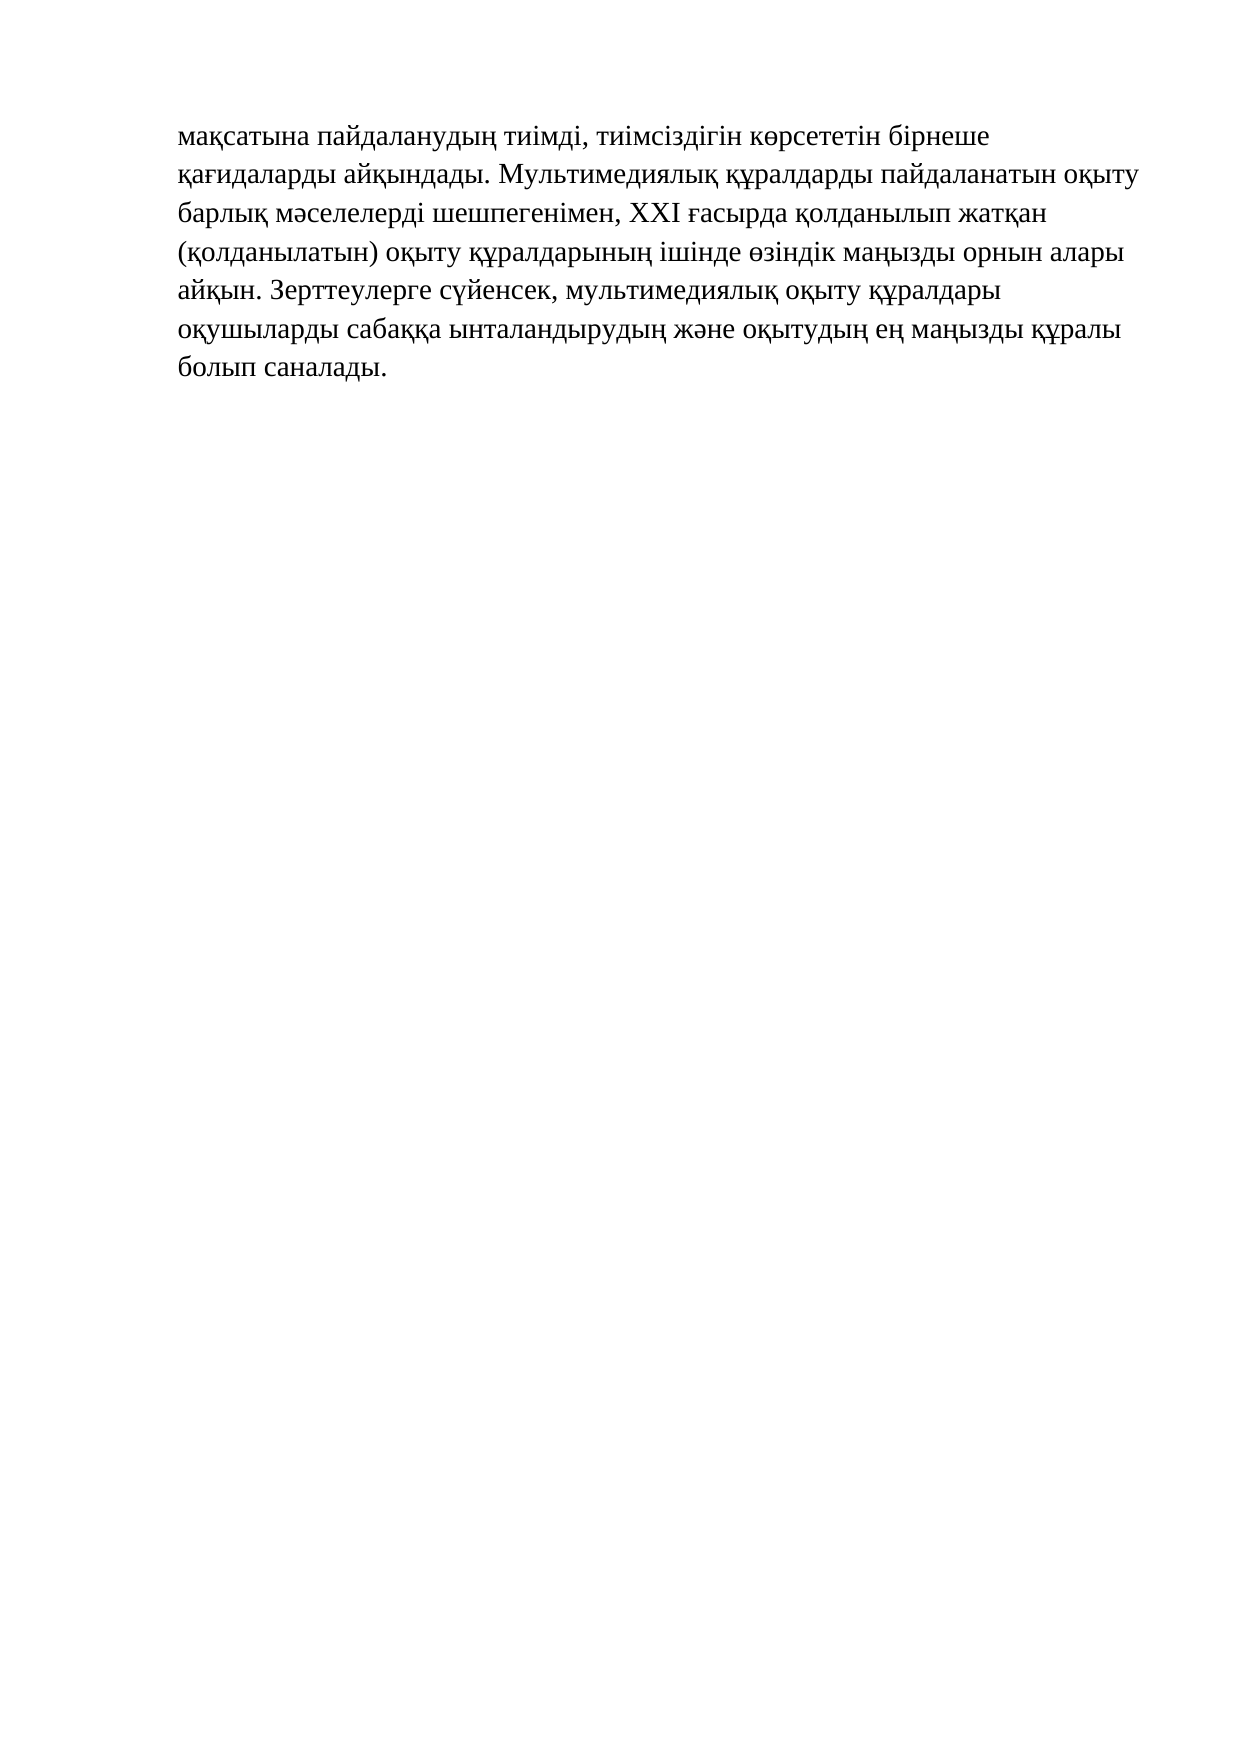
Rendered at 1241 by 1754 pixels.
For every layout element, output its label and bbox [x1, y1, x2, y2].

text [177, 118, 1152, 383]
